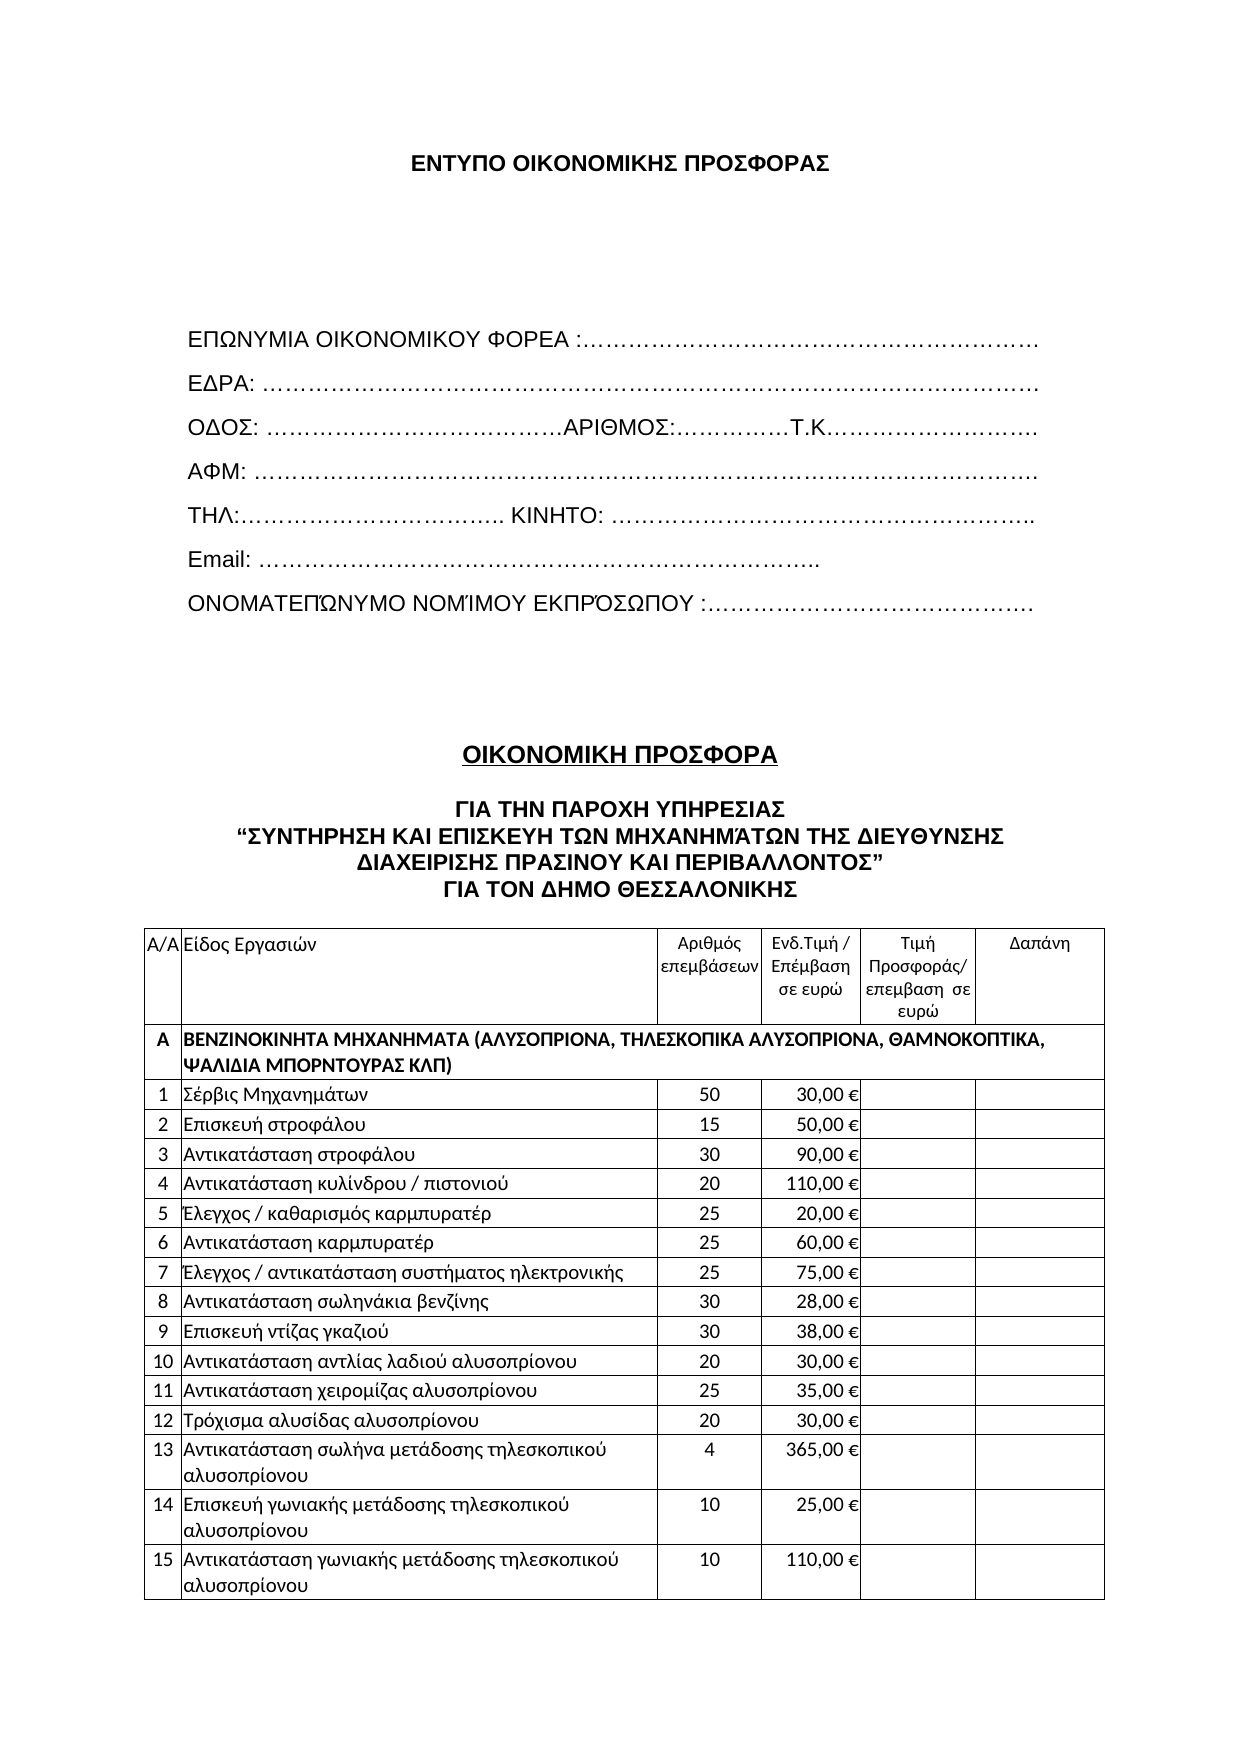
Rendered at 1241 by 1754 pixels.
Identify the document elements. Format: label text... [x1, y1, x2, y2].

table_cell 6 [145, 1228, 181, 1257]
table_header Α/Α [145, 929, 181, 1024]
table_cell Αντικατάσταση αντλίας λαδιού αλυσοπρίονου [182, 1346, 657, 1375]
table_cell [976, 1545, 1104, 1599]
table_cell Έλεγχος / αντικατάσταση συστήματος ηλεκτρονικής [182, 1258, 657, 1286]
table_cell 75,00 € [762, 1258, 860, 1286]
table_cell Αντικατάσταση σωληνάκια βενζίνης [182, 1287, 657, 1316]
table_cell Επισκευή ντίζας γκαζιού [182, 1317, 657, 1345]
table_cell 365,00 € [762, 1435, 860, 1489]
text ΤHΛ:…………………………….. ΚΙΝΗΤΟ: ……………………………………………….. [187, 502, 1053, 528]
table_cell [976, 1317, 1104, 1345]
table_cell 90,00 € [762, 1139, 860, 1168]
table_cell [976, 1110, 1104, 1138]
table_cell 25 [658, 1258, 761, 1286]
table_cell [861, 1317, 975, 1345]
text ΓΙΑ ΤΟΝ ΔΗΜΟ ΘΕΣΣΑΛΟΝΙΚΗΣ [187, 876, 1053, 902]
table_cell 110,00 € [762, 1169, 860, 1197]
table_cell [861, 1258, 975, 1286]
table_cell Αντικατάσταση στροφάλου [182, 1139, 657, 1168]
table_cell 30 [658, 1317, 761, 1345]
table_cell 30,00 € [762, 1406, 860, 1434]
table_cell [861, 1490, 975, 1544]
table_cell [976, 1199, 1104, 1227]
table_cell 60,00 € [762, 1228, 860, 1257]
table_cell [861, 1287, 975, 1316]
table_cell [976, 1435, 1104, 1489]
table_cell [976, 1346, 1104, 1375]
table_header Αριθμός επεμβάσεων [658, 929, 761, 1024]
table_cell 30 [658, 1287, 761, 1316]
table_header Τιμή Προσφοράς/ επεμβαση σε ευρώ [861, 929, 975, 1024]
table_cell Αντικατάσταση καρμπυρατέρ [182, 1228, 657, 1257]
table_cell [976, 1287, 1104, 1316]
text ΕΝΤΥΠΟ ΟΙΚΟΝΟΜΙΚΗΣ ΠΡΟΣΦΟΡΑΣ [187, 150, 1053, 176]
text ΟΔΟΣ: …………………………………ΑΡΙΘΜΟΣ:……………Τ.Κ………………………. [187, 414, 1053, 440]
table_cell 8 [145, 1287, 181, 1316]
table_cell Τρόχισμα αλυσίδας αλυσοπρίονου [182, 1406, 657, 1434]
table_cell 20 [658, 1169, 761, 1197]
text ΕΠΩΝΥΜΙΑ ΟΙΚΟΝΟΜΙΚΟΥ ΦΟΡΕΑ :…………………………………………………… [187, 326, 1053, 352]
table_cell [976, 1490, 1104, 1544]
table_cell [861, 1435, 975, 1489]
table_cell [976, 1228, 1104, 1257]
table_cell [861, 1406, 975, 1434]
table_cell Σέρβις Μηχανημάτων [182, 1080, 657, 1109]
table_cell 9 [145, 1317, 181, 1345]
table_cell 2 [145, 1110, 181, 1138]
text Email: ……………………………………………………………….. [187, 546, 1053, 572]
table_cell [861, 1545, 975, 1599]
table_cell [976, 1169, 1104, 1197]
table_cell [861, 1199, 975, 1227]
table_cell 30,00 € [762, 1346, 860, 1375]
table_cell 30 [658, 1139, 761, 1168]
table_cell 12 [145, 1406, 181, 1434]
table_cell 3 [145, 1139, 181, 1168]
table_cell 110,00 € [762, 1545, 860, 1599]
table_cell Αντικατάσταση γωνιακής μετάδοσης τηλεσκοπικού αλυσοπρίονου [182, 1545, 657, 1599]
text ΑΦΜ: …………………………………………………………………………………………. [187, 458, 1053, 484]
table_cell 50,00 € [762, 1110, 860, 1138]
table_cell 1 [145, 1080, 181, 1109]
table_cell 38,00 € [762, 1317, 860, 1345]
table_cell Αντικατάσταση χειρομίζας αλυσοπρίονου [182, 1376, 657, 1404]
table_cell 13 [145, 1435, 181, 1489]
table_cell 15 [145, 1545, 181, 1599]
text ΟΝΟΜΑΤΕΠΏΝΥΜΟ ΝΟΜΊΜΟΥ ΕΚΠΡΌΣΩΠΟΥ :……………………………………. [187, 590, 1053, 617]
table_cell [976, 1406, 1104, 1434]
table_cell 25 [658, 1228, 761, 1257]
text “ΣΥΝΤΗΡΗΣΗ ΚΑΙ ΕΠΙΣΚΕΥΗ ΤΩΝ ΜΗΧΑΝΗΜΆΤΩΝ ΤΗΣ ΔΙΕΥΘΥΝΣΗΣ ΔΙΑΧΕΙΡΙΣΗΣ ΠΡΑΣΙΝΟΥ ΚΑΙ ΠΕΡΙΒΑΛΛΟΝΤΟΣ” [187, 823, 1053, 876]
table_cell [861, 1139, 975, 1168]
table_cell [861, 1376, 975, 1404]
table_cell 25,00 € [762, 1490, 860, 1544]
table_cell ΒΕΝΖΙΝΟΚΙΝΗΤΑ ΜΗΧΑΝΗΜΑΤΑ (ΑΛΥΣΟΠΡΙΟΝΑ, ΤΗΛΕΣΚΟΠΙΚΑ ΑΛΥΣΟΠΡΙΟΝΑ, ΘΑΜΝΟΚΟΠΤΙΚΑ, ΨΑΛΙΔΙΑ ΜΠΟΡΝΤΟΥΡΑΣ ΚΛΠ) [182, 1025, 1104, 1079]
table_cell 10 [658, 1545, 761, 1599]
table_cell 35,00 € [762, 1376, 860, 1404]
table_cell [861, 1169, 975, 1197]
table_cell 10 [145, 1346, 181, 1375]
text ΕΔΡΑ: ………………………………………………………………………………………… [187, 370, 1053, 396]
table_cell 28,00 € [762, 1287, 860, 1316]
table_cell 25 [658, 1199, 761, 1227]
table_cell 7 [145, 1258, 181, 1286]
table_header Ενδ.Τιμή / Επέμβαση σε ευρώ [762, 929, 860, 1024]
table_cell [976, 1139, 1104, 1168]
text ΓΙΑ ΤΗΝ ΠΑΡΟΧΗ ΥΠΗΡΕΣΙΑΣ [187, 796, 1053, 823]
table_cell Έλεγχος / καθαρισμός καρμπυρατέρ [182, 1199, 657, 1227]
table_cell [861, 1110, 975, 1138]
table_cell 25 [658, 1376, 761, 1404]
text ΟΙΚΟΝΟΜΙΚΗ ΠΡΟΣΦΟΡΑ [187, 740, 1053, 768]
table_cell 15 [658, 1110, 761, 1138]
table_cell 20 [658, 1346, 761, 1375]
table_cell 14 [145, 1490, 181, 1544]
table_cell 10 [658, 1490, 761, 1544]
table_cell 20 [658, 1406, 761, 1434]
table_cell [861, 1346, 975, 1375]
table_header Δαπάνη [976, 929, 1104, 1024]
table_cell 30,00 € [762, 1080, 860, 1109]
table_cell Αντικατάσταση σωλήνα μετάδοσης τηλεσκοπικού αλυσοπρίονου [182, 1435, 657, 1489]
table_cell 4 [145, 1169, 181, 1197]
table_cell Αντικατάσταση κυλίνδρου / πιστονιού [182, 1169, 657, 1197]
table_cell 20,00 € [762, 1199, 860, 1227]
table_cell 50 [658, 1080, 761, 1109]
table_cell [861, 1080, 975, 1109]
table_cell [976, 1080, 1104, 1109]
table_cell Επισκευή γωνιακής μετάδοσης τηλεσκοπικού αλυσοπρίονου [182, 1490, 657, 1544]
table_cell 11 [145, 1376, 181, 1404]
table_cell Α [145, 1025, 181, 1079]
table_cell 5 [145, 1199, 181, 1227]
table_header Είδος Εργασιών [182, 929, 657, 1024]
table_cell Επισκευή στροφάλου [182, 1110, 657, 1138]
table_cell [861, 1228, 975, 1257]
table_cell 4 [658, 1435, 761, 1489]
table_cell [976, 1258, 1104, 1286]
table_cell [976, 1376, 1104, 1404]
